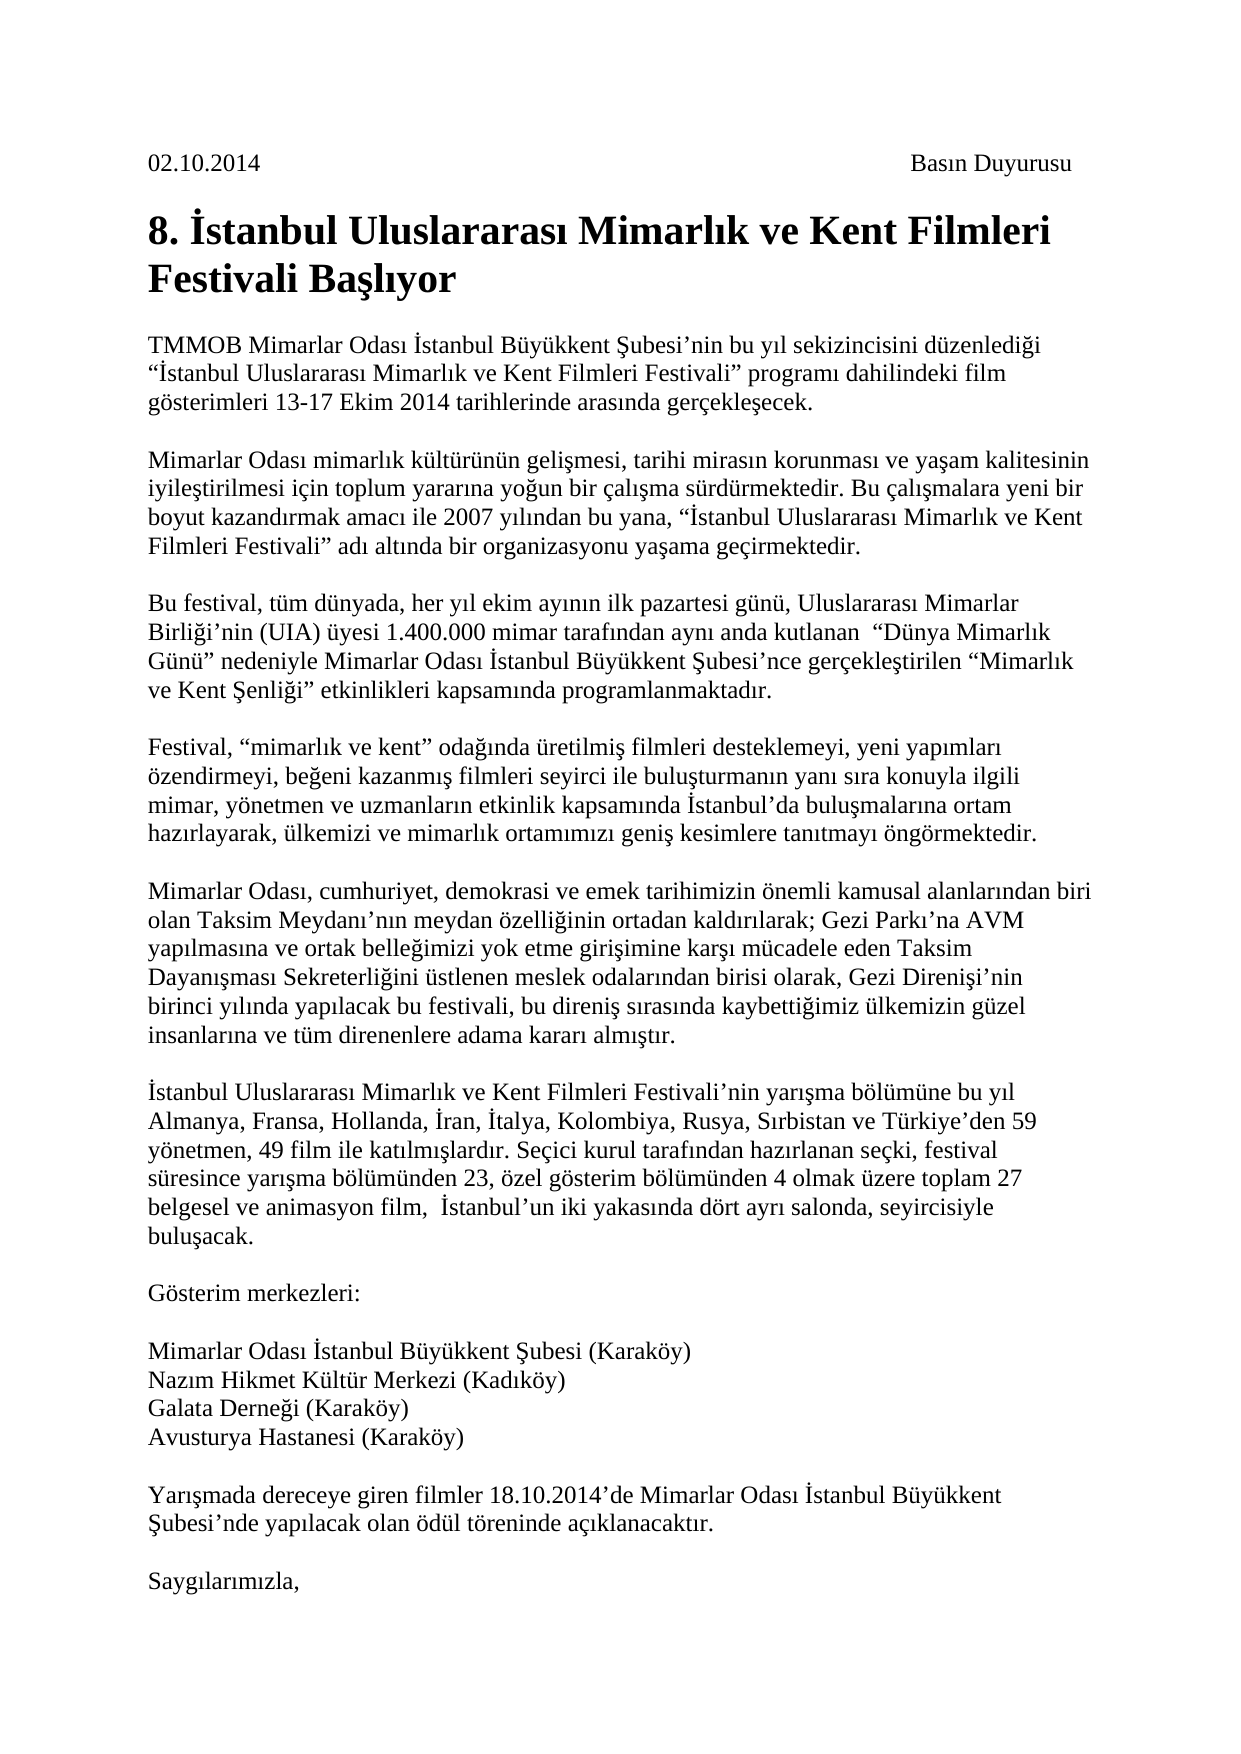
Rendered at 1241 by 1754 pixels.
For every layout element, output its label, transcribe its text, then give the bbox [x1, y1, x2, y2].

text Yarışmada dereceye giren filmler 18.10.2014’de Mimarlar Odası İstanbul Büyükkent Şubesi’nde yapılacak olan ödül töreninde açıklanacaktır. [148, 1480, 1093, 1537]
text 8. İstanbul Uluslararası Mimarlık ve Kent Filmleri Festivali Başlıyor [148, 205, 1093, 301]
text Bu festival, tüm dünyada, her yıl ekim ayının ilk pazartesi günü, Uluslararası Mimarlar Birliği’nin (UIA) üyesi 1.400.000 mimar tarafından aynı anda kutlanan “Dünya Mimarlık Günü” nedeniyle Mimarlar Odası İstanbul Büyükkent Şubesi’nce gerçekleştirilen “Mimarlık ve Kent Şenliği” etkinlikleri kapsamında programlanmaktadır. [148, 588, 1093, 703]
text Saygılarımızla, [148, 1566, 1093, 1595]
text TMMOB Mimarlar Odası İstanbul Büyükkent Şubesi’nin bu yıl sekizincisini düzenlediği “İstanbul Uluslararası Mimarlık ve Kent Filmleri Festivali” programı dahilindeki film gösterimleri 13-17 Ekim 2014 tarihlerinde arasında gerçekleşecek. [148, 330, 1093, 416]
text Nazım Hikmet Kültür Merkezi (Kadıköy) [148, 1365, 1093, 1393]
text Gösterim merkezleri: [148, 1278, 1093, 1307]
text Mimarlar Odası İstanbul Büyükkent Şubesi (Karaköy) [148, 1336, 1093, 1365]
text Mimarlar Odası mimarlık kültürünün gelişmesi, tarihi mirasın korunması ve yaşam kalitesinin iyileştirilmesi için toplum yararına yoğun bir çalışma sürdürmektedir. Bu çalışmalara yeni bir boyut kazandırmak amacı ile 2007 yılından bu yana, “İstanbul Uluslararası Mimarlık ve Kent Filmleri Festivali” adı altında bir organizasyonu yaşama geçirmektedir. [148, 445, 1093, 560]
text Avusturya Hastanesi (Karaköy) [148, 1422, 1093, 1451]
text Mimarlar Odası, cumhuriyet, demokrasi ve emek tarihimizin önemli kamusal alanlarından biri olan Taksim Meydanı’nın meydan özelliğinin ortadan kaldırılarak; Gezi Parkı’na AVM yapılmasına ve ortak belleğimizi yok etme girişimine karşı mücadele eden Taksim Dayanışması Sekreterliğini üstlenen meslek odalarından birisi olarak, Gezi Direnişi’nin birinci yılında yapılacak bu festivali, bu direniş sırasında kaybettiğimiz ülkemizin güzel insanlarına ve tüm direnenlere adama kararı almıştır. [148, 876, 1093, 1048]
text 02.10.2014 Basın Duyurusu [148, 148, 1093, 176]
text İstanbul Uluslararası Mimarlık ve Kent Filmleri Festivali’nin yarışma bölümüne bu yıl Almanya, Fransa, Hollanda, İran, İtalya, Kolombiya, Rusya, Sırbistan ve Türkiye’den 59 yönetmen, 49 film ile katılmışlardır. Seçici kurul tarafından hazırlanan seçki, festival süresince yarışma bölümünden 23, özel gösterim bölümünden 4 olmak üzere toplam 27 belgesel ve animasyon film, İstanbul’un iki yakasında dört ayrı salonda, seyircisiyle buluşacak. [148, 1077, 1093, 1250]
text Galata Derneği (Karaköy) [148, 1393, 1093, 1422]
text Festival, “mimarlık ve kent” odağında üretilmiş filmleri desteklemeyi, yeni yapımları özendirmeyi, beğeni kazanmış filmleri seyirci ile buluşturmanın yanı sıra konuyla ilgili mimar, yönetmen ve uzmanların etkinlik kapsamında İstanbul’da buluşmalarına ortam hazırlayarak, ülkemizi ve mimarlık ortamımızı geniş kesimlere tanıtmayı öngörmektedir. [148, 732, 1093, 847]
